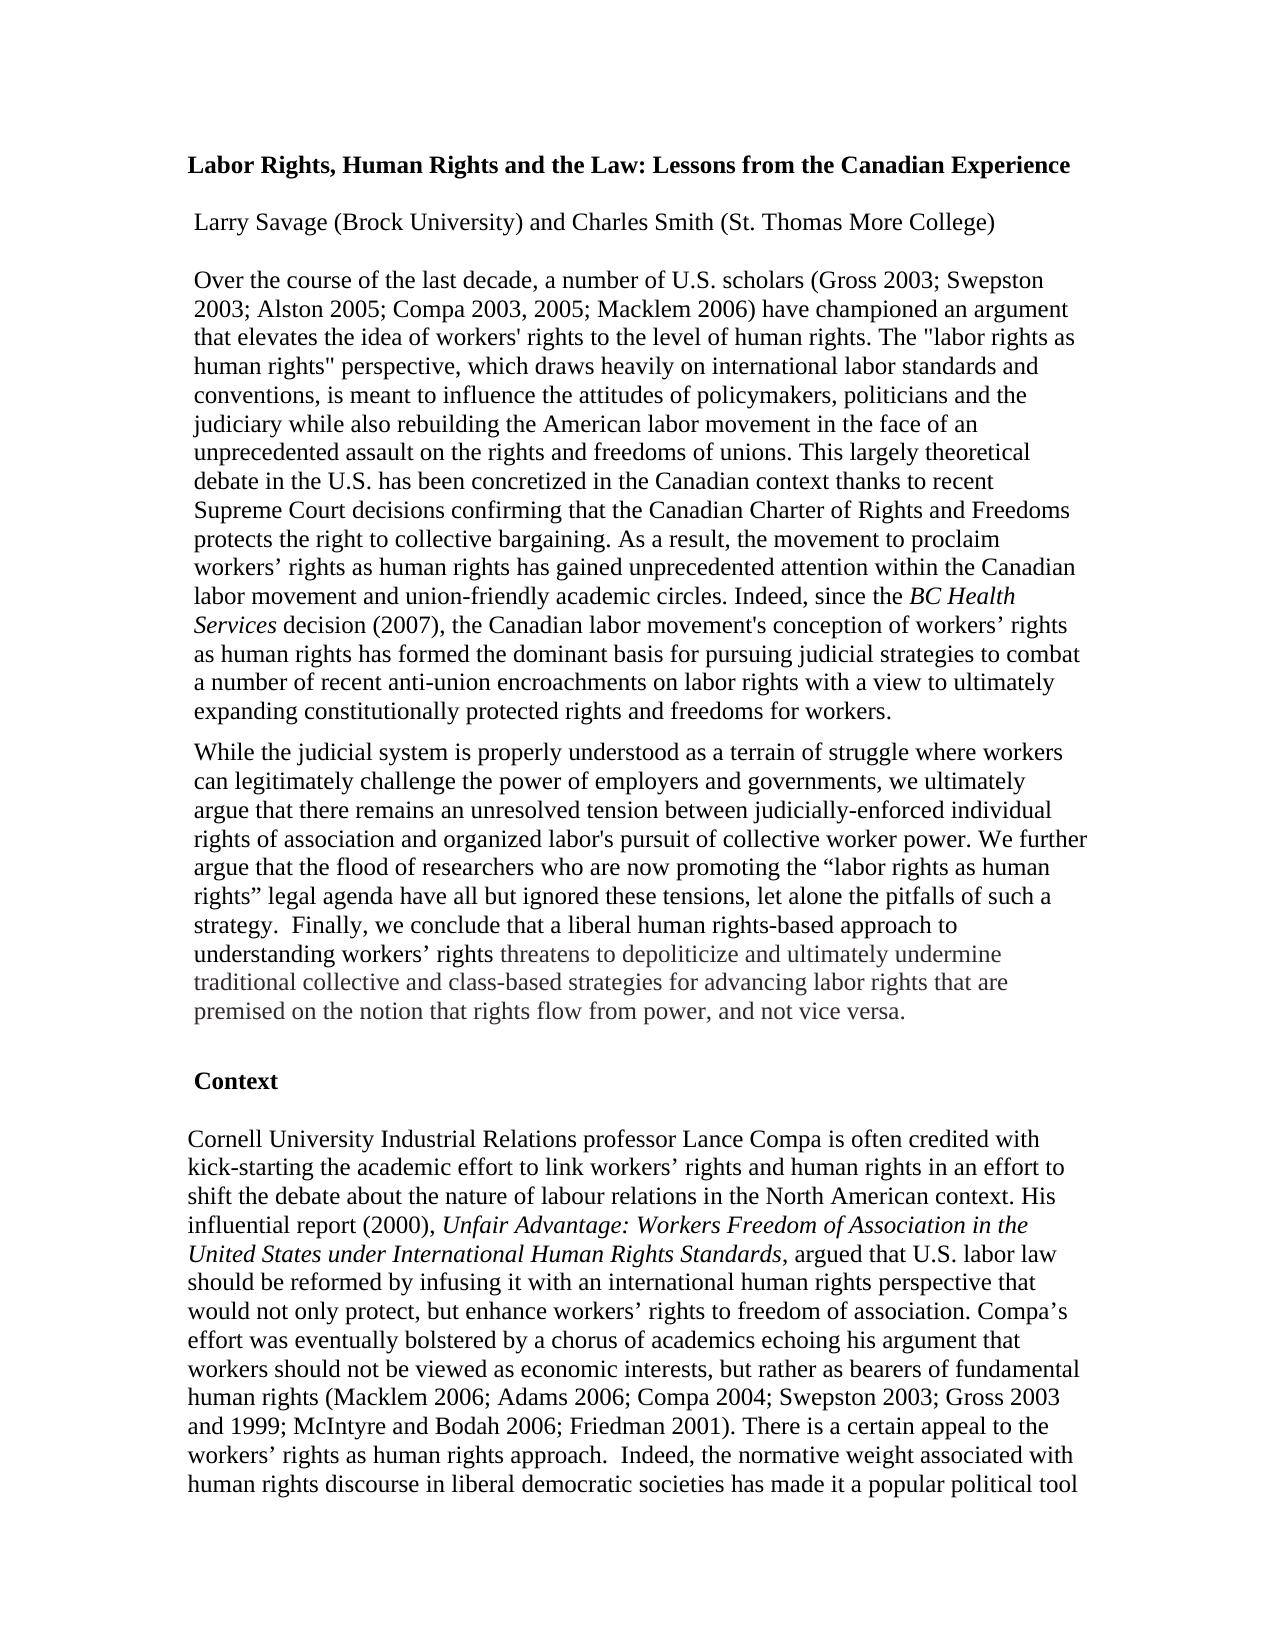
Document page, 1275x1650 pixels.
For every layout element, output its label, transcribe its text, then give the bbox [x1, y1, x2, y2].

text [187, 1124, 1087, 1497]
text Over the course of the last decade, a number of U.S. scholars (Gross 2003; Swepston 2003; Alston 2005; Compa 2003, 2005; Macklem 2006) have championed an argument that elevates the idea of workers' rights to the level of human rights. The "labor rights as human rights" perspective, which draws heavily on international labor standards and conventions, is meant to influence the attitudes of policymakers, politicians and the judiciary while also rebuilding the American labor movement in the face of an unprecedented assault on the rights and freedoms of unions. This largely theoretical debate in the U.S. has been concretized in the Canadian context thanks to recent Supreme Court decisions confirming that the Canadian Charter of Rights and Freedoms protects the right to collective bargaining. As a result, the movement to proclaim workers’ rights as human rights has gained unprecedented attention within the Canadian labor movement and union-friendly academic circles. Indeed, since the BC Health Services decision (2007), the Canadian labor movement's conception of workers’ rights as human rights has formed the dominant basis for pursuing judicial strategies to combat a number of recent anti-union encroachments on labor rights with a view to ultimately expanding constitutionally protected rights and freedoms for workers. [193, 265, 1087, 725]
text Context [193, 1066, 1087, 1095]
text Labor Rights, Human Rights and the Law: Lessons from the Canadian Experience [187, 150, 1087, 179]
text Larry Savage (Brock University) and Charles Smith (St. Thomas More College) [193, 207, 1087, 236]
text While the judicial system is properly understood as a terrain of struggle where workers can legitimately challenge the power of employers and governments, we ultimately argue that there remains an unresolved tension between judicially-enforced individual rights of association and organized labor's pursuit of collective worker power. We further argue that the flood of researchers who are now promoting the “labor rights as human rights” legal agenda have all but ignored these tensions, let alone the pitfalls of such a strategy. Finally, we conclude that a liberal human rights-based approach to understanding workers’ rights threatens to depoliticize and ultimately undermine traditional collective and class-based strategies for advancing labor rights that are premised on the notion that rights flow from power, and not vice versa. [193, 737, 1087, 1025]
